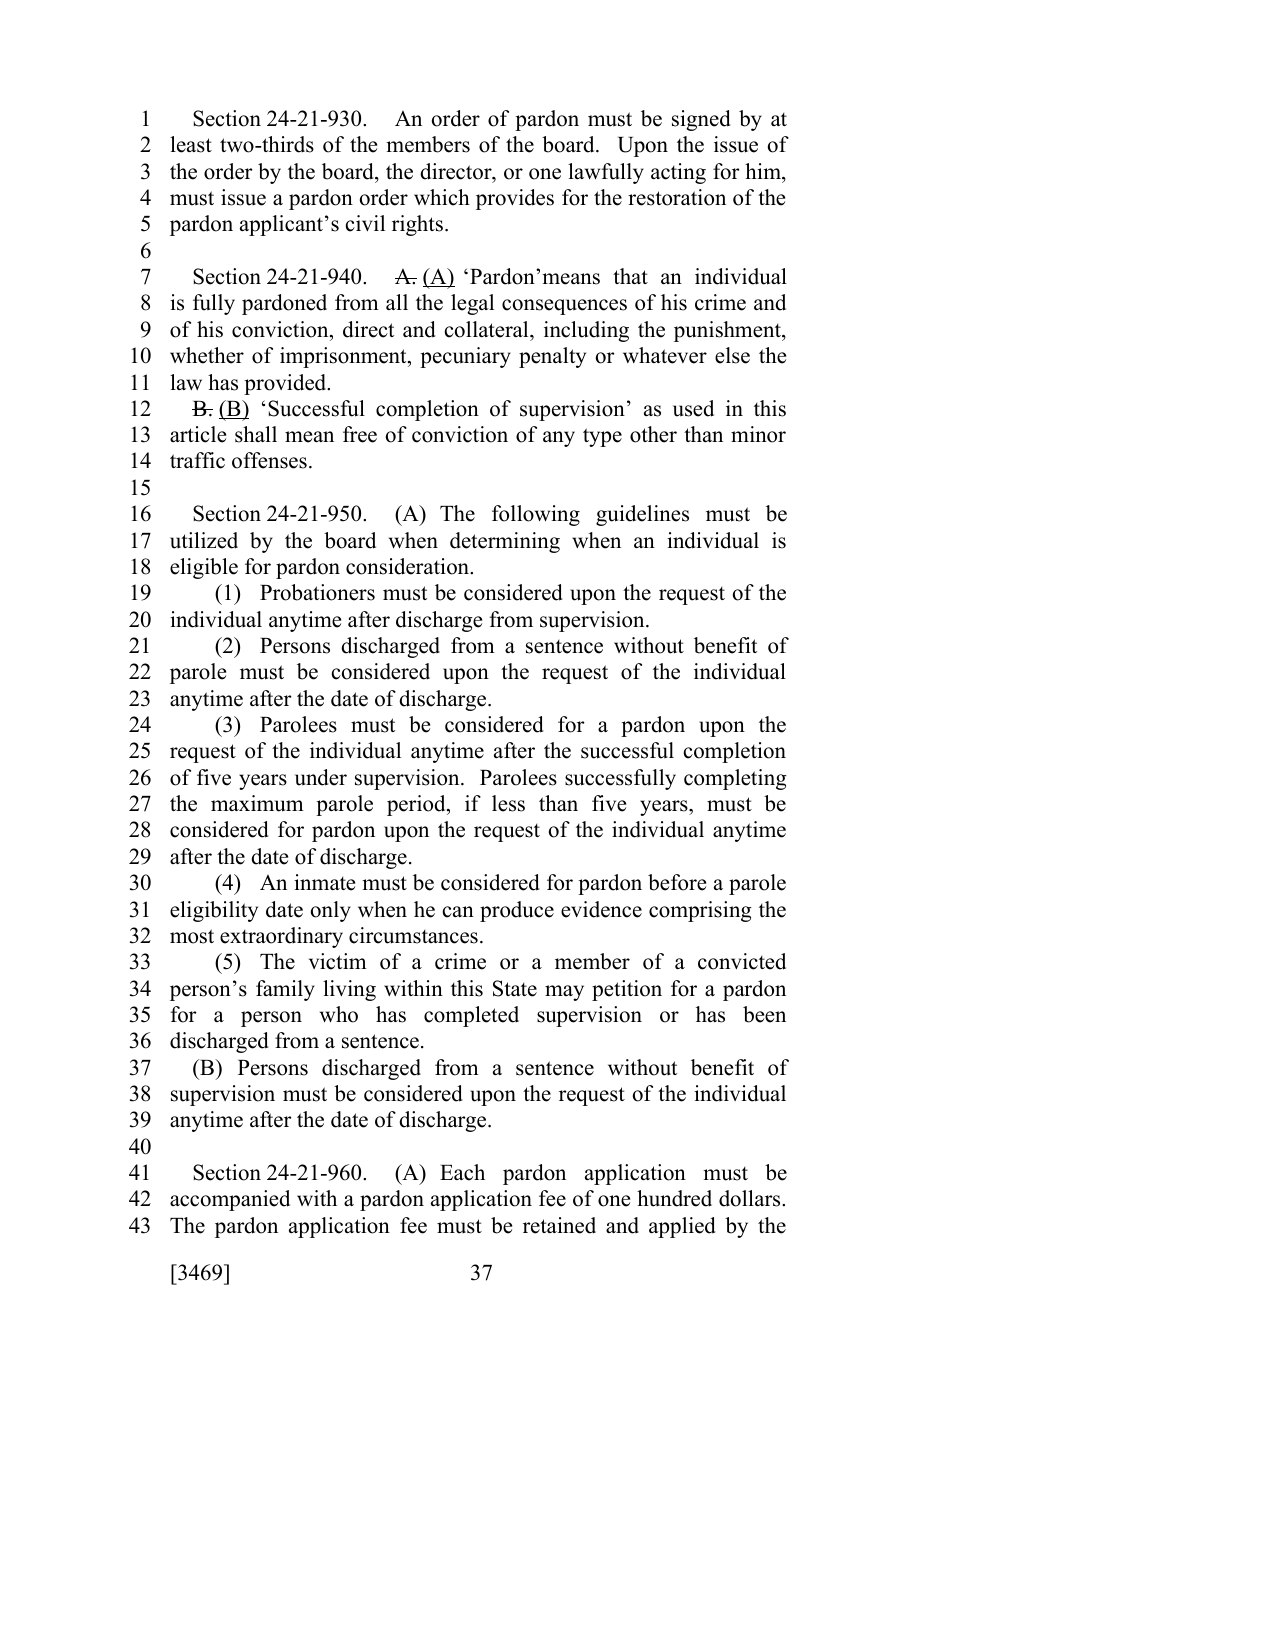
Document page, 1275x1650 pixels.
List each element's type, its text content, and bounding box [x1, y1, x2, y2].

text Section 24-21-950. (A) The following guidelines must be utilized by the board when determining when an individual is eligible for pardon consideration. [169, 500, 787, 579]
text (2) Persons discharged from a sentence without benefit of parole must be considered upon the request of the individual anytime after the date of discharge. [169, 632, 787, 711]
text B. (B) ‘Successful completion of supervision’ as used in this article shall mean free of conviction of any type other than minor traffic offenses. [169, 395, 787, 474]
text (4) An inmate must be considered for pardon before a parole eligibility date only when he can produce evidence comprising the most extraordinary circumstances. [169, 869, 787, 948]
text (B) Persons discharged from a sentence without benefit of supervision must be considered upon the request of the individual anytime after the date of discharge. [169, 1054, 787, 1133]
text Section 24-21-940. A. (A) ‘Pardon’means that an individual is fully pardoned from all the legal consequences of his crime and of his conviction, direct and collateral, including the punishment, whether of imprisonment, pecuniary penalty or whatever else the law has provided. [169, 263, 787, 395]
text Section 24-21-930. An order of pardon must be signed by at least two-thirds of the members of the board. Upon the issue of the order by the board, the director, or one lawfully acting for him, must issue a pardon order which provides for the restoration of the pardon applicant’s civil rights. [169, 105, 787, 237]
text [169, 1159, 787, 1238]
text (3) Parolees must be considered for a pardon upon the request of the individual anytime after the successful completion of five years under supervision. Parolees successfully completing the maximum parole period, if less than five years, must be considered for pardon upon the request of the individual anytime after the date of discharge. [169, 711, 787, 869]
text (1) Probationers must be considered upon the request of the individual anytime after discharge from supervision. [169, 579, 787, 632]
text (5) The victim of a crime or a member of a convicted person’s family living within this State may petition for a pardon for a person who has completed supervision or has been discharged from a sentence. [169, 948, 787, 1054]
